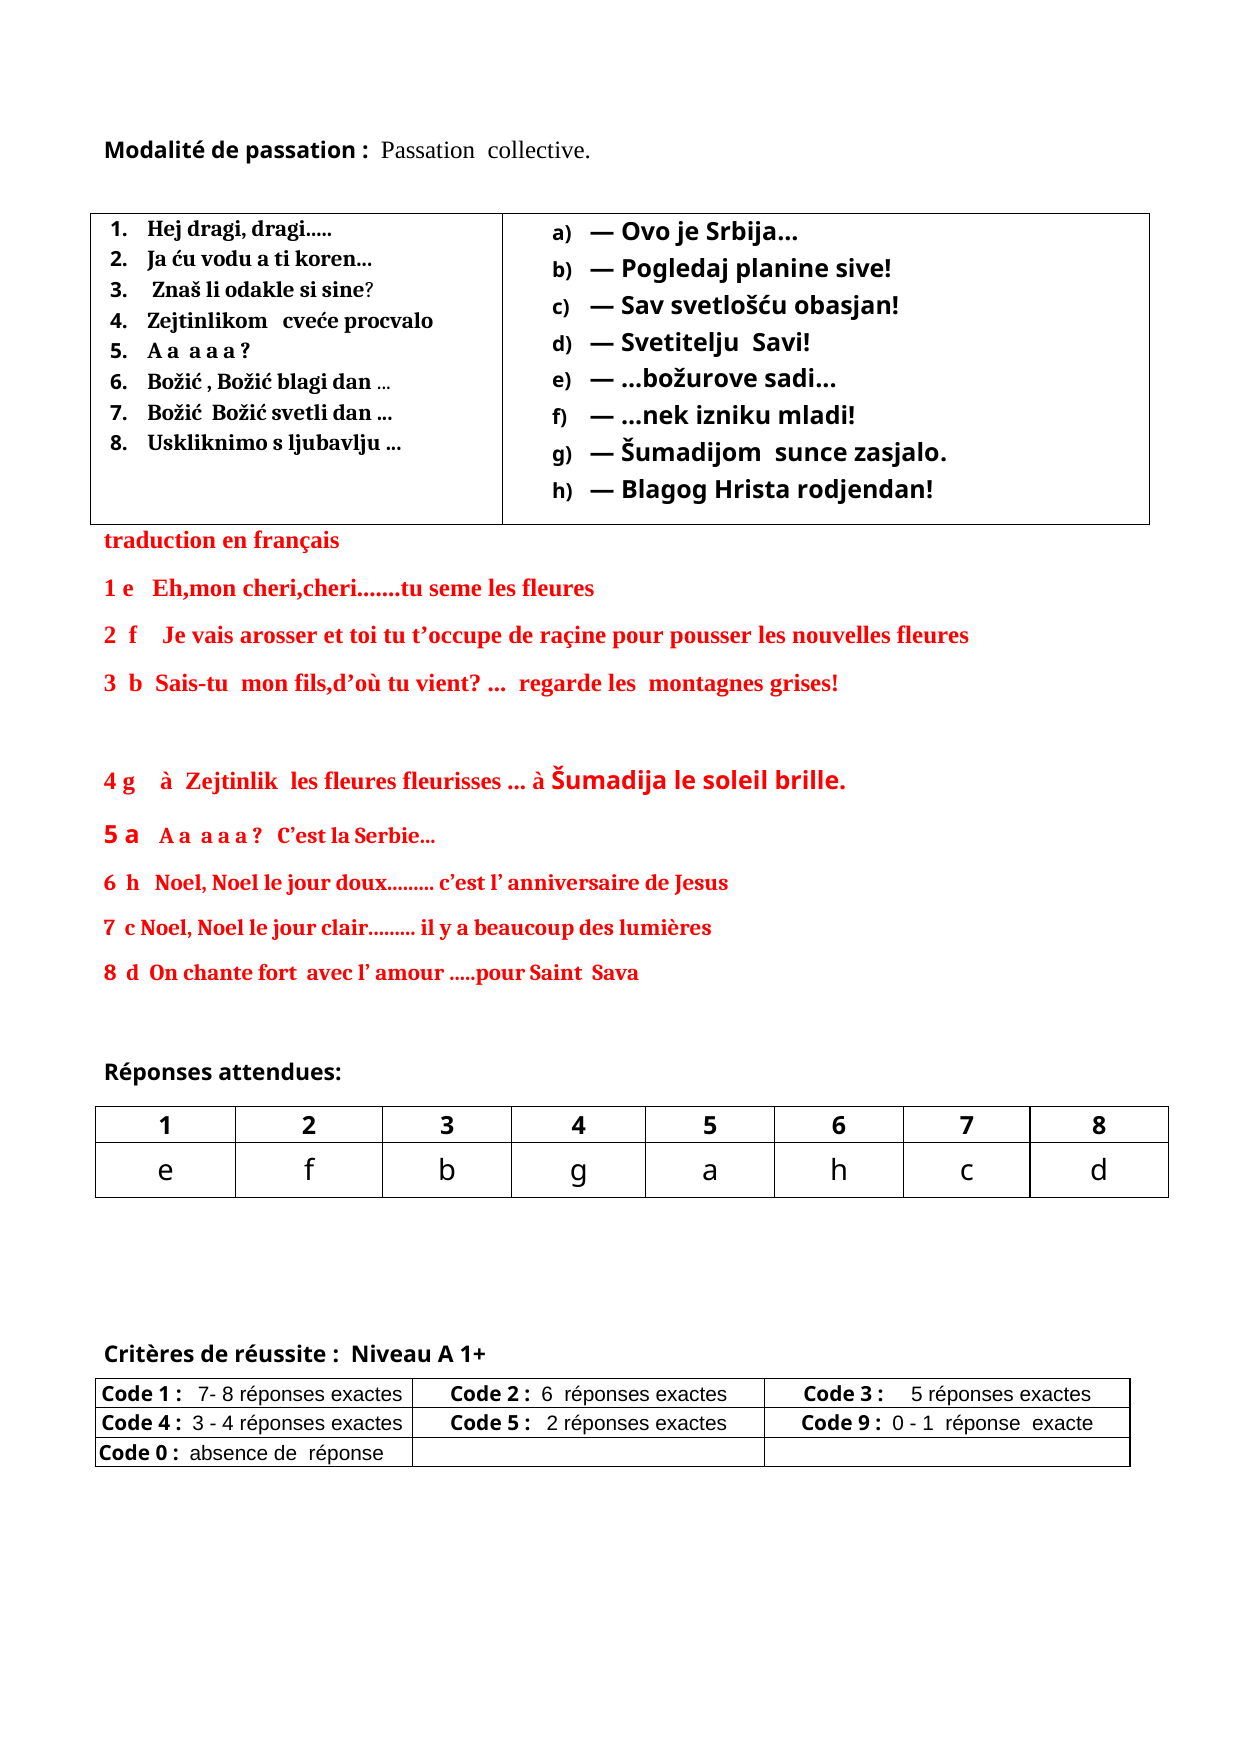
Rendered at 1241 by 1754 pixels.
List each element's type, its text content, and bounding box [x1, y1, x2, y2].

table_cell h [775, 1143, 903, 1197]
table_cell f [236, 1143, 382, 1197]
table_cell a [646, 1143, 774, 1197]
list 7 c Noel, Noel le jour clair......... il y a beaucoup des lumières [103, 915, 1181, 941]
table_header 5 [646, 1107, 774, 1142]
list Réponses attendues: [103, 1055, 1181, 1087]
list 1 e Eh,mon cheri,cheri.......tu seme les fleures [103, 573, 1181, 602]
table_cell e [96, 1143, 235, 1197]
table_header 1 [96, 1107, 235, 1142]
list 8 d On chante fort avec l’ amour .....pour Saint Sava [103, 960, 1181, 986]
list Critères de réussite : Niveau A 1+ [103, 1338, 1181, 1369]
table_header Code 3 : 5 réponses exactes [765, 1379, 1129, 1407]
table_cell b [383, 1143, 511, 1197]
list 4 g à Zejtinlik les fleures fleurisses ... à Šumadija le soleil brille. [103, 763, 1181, 797]
table_header 7 [904, 1107, 1029, 1142]
table_cell c [904, 1143, 1029, 1197]
table_header 2 [236, 1107, 382, 1142]
table_cell d [1031, 1143, 1168, 1197]
list Modalité de passation : Passation collective. [103, 134, 1181, 165]
table_header — Ovo je Srbija... — Pogledaj planine sive! — Sav svetlošću obasjan! — Svetitelju Savi! — ...božurove sadi... — ...nek izniku mladi! — Šumadijom sunce zasjalo. — Blagog Hrista rodjendan! [503, 214, 1149, 524]
table_cell Code 9 : 0 - 1 réponse exacte [765, 1408, 1129, 1437]
table_header 6 [775, 1107, 903, 1142]
table_header 8 [1031, 1107, 1168, 1142]
table_header 4 [512, 1107, 645, 1142]
table_cell [765, 1438, 1129, 1466]
table_cell Code 5 : 2 réponses exactes [413, 1408, 764, 1437]
table_header 3 [383, 1107, 511, 1142]
list 6 h Noel, Noel le jour doux......... c’est l’ anniversaire de Jesus [103, 870, 1181, 896]
list 3 b Sais-tu mon fils,d’où tu vient? ... regarde les montagnes grises! [103, 668, 1181, 697]
list 2 f Je vais arosser et toi tu t’occupe de raçine pour pousser les nouvelles fleures [103, 621, 1181, 649]
list traduction en français [103, 525, 1181, 554]
table_header Hej dragi, dragi..... Ja ću vodu a ti koren... Znaš li odakle si sine? Zejtinlikom cveće procvalo A a a a a ? Božić , Božić blagi dan ... Božić Božić svetli dan ... Uskliknimo s ljubavlju ... [91, 214, 502, 524]
table_header Code 1 : 7- 8 réponses exactes [96, 1379, 412, 1407]
table_cell g [512, 1143, 645, 1197]
table_cell Code 4 : 3 - 4 réponses exactes [96, 1408, 412, 1437]
table_cell Code 0 : absence de réponse [96, 1438, 412, 1466]
list 5 a A a a a a ? C’est la Serbie... [103, 816, 1181, 850]
table_cell [413, 1438, 764, 1466]
table_header Code 2 : 6 réponses exactes [413, 1379, 764, 1407]
